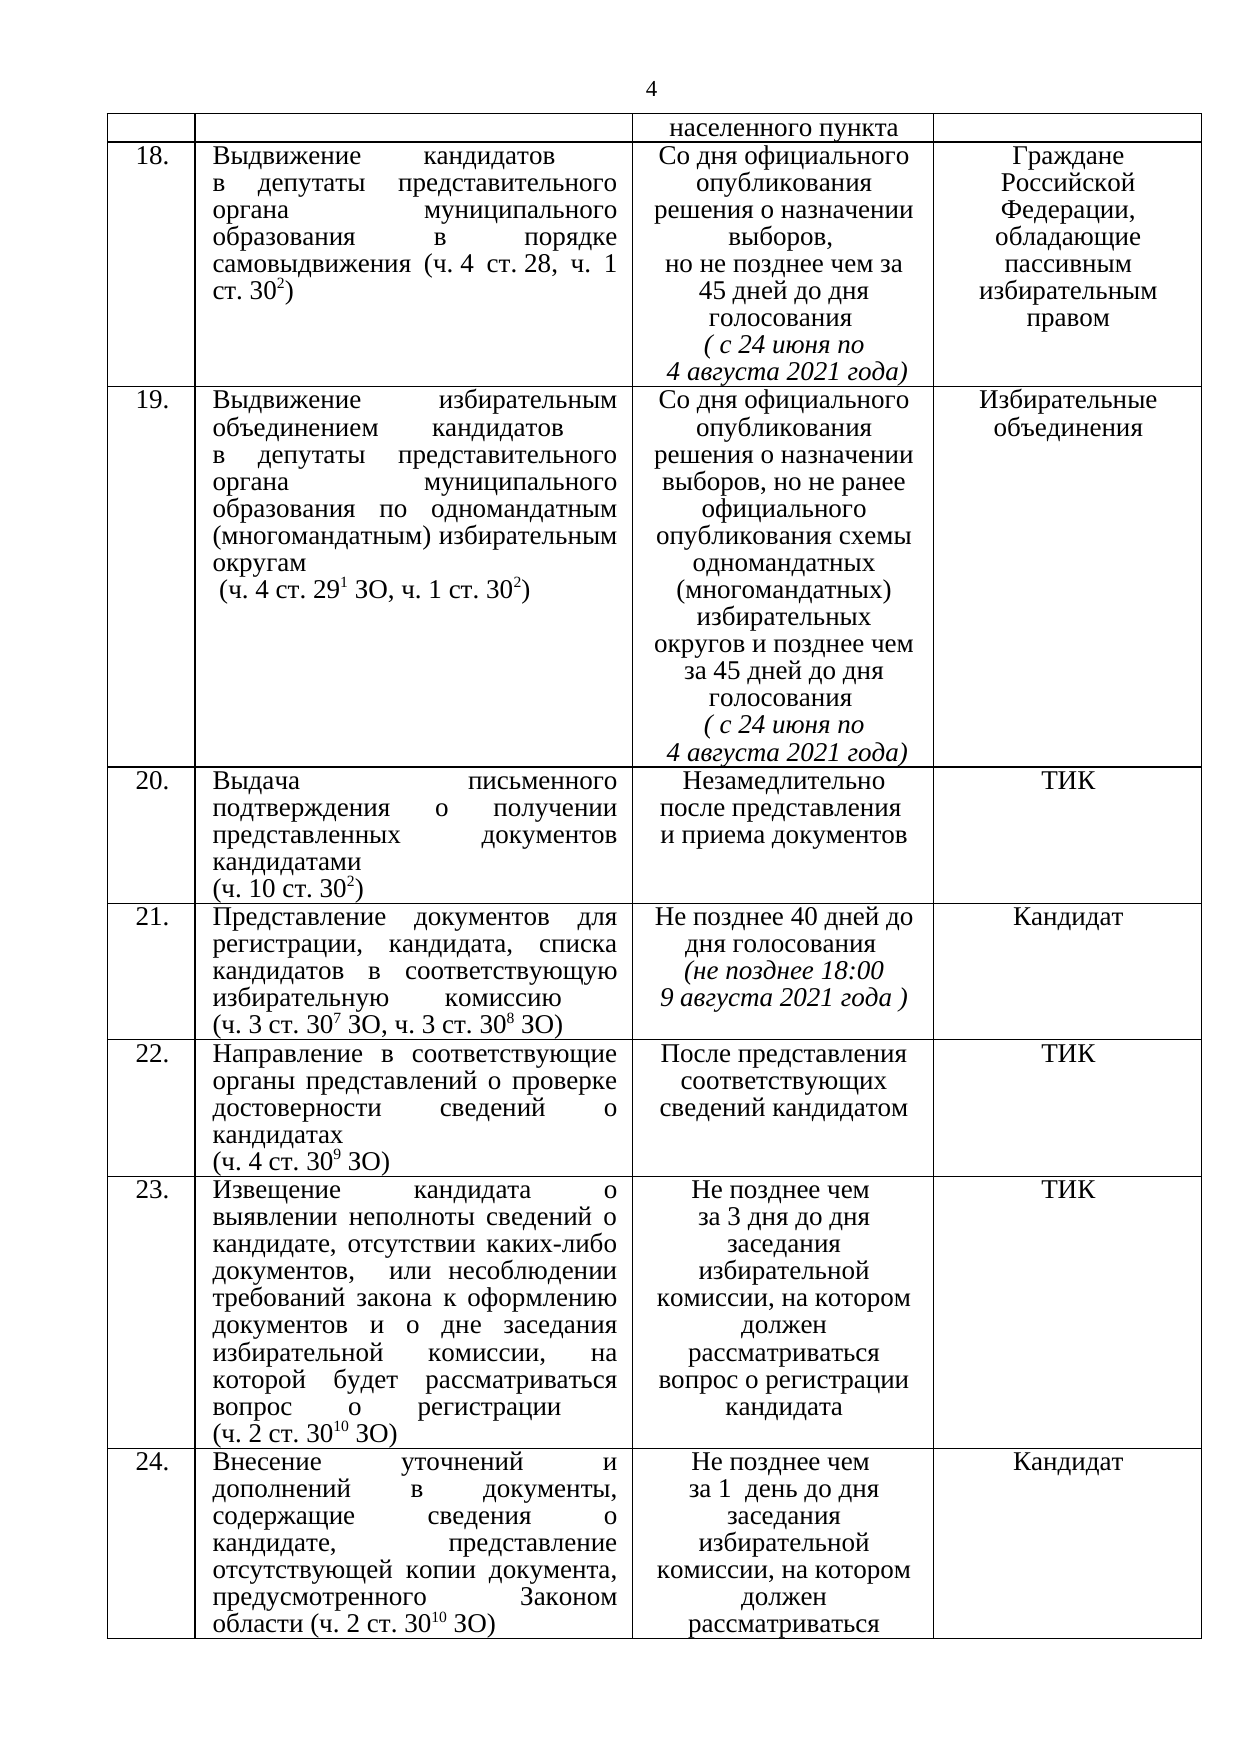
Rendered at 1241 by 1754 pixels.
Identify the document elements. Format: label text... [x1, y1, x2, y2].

table_cell Со дня официального опубликования решения о назначении выборов, но не позднее чем за 45 дней до дня голосования ( с 24 июня по 4 августа 2021 года) [633, 143, 933, 386]
table_cell Выдача письменного подтверждения о получении представленных документов кандидатами (ч. 10 ст. 302) [196, 768, 632, 903]
table_cell Избирательные объединения [934, 387, 1201, 766]
table_cell Представление документов для регистрации, кандидата, списка кандидатов в соответствующую избирательную комиссию (ч. 3 ст. 307 ЗО, ч. 3 ст. 308 ЗО) [196, 904, 632, 1039]
table_cell Незамедлительно после представления и приема документов [633, 768, 933, 903]
table_cell Не позднее 40 дней до дня голосования (не позднее 18:00 9 августа 2021 года ) [633, 904, 933, 1039]
table_cell Выдвижение избирательным объединением кандидатов в депутаты представительного органа муниципального образования по одномандатным (многомандатным) избирательным округам (ч. 4 ст. 291 ЗО, ч. 1 ст. 302) [196, 387, 632, 766]
table_cell После представления соответствующих сведений кандидатом [633, 1040, 933, 1176]
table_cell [934, 114, 1201, 141]
table_cell Со дня официального опубликования решения о назначении выборов, но не ранее официального опубликования схемы одномандатных (многомандатных) избирательных округов и позднее чем за 45 дней до дня голосования ( с 24 июня по 4 августа 2021 года) [633, 387, 933, 766]
table_cell Выдвижение кандидатов в депутаты представительного органа муниципального образования в порядке самовыдвижения (ч. 4 ст. 28, ч. 1 ст. 302) [196, 143, 632, 386]
table_cell Не позднее чем за 3 дня до дня заседания избирательной комиссии, на котором должен рассматриваться вопрос о регистрации кандидата [633, 1177, 933, 1448]
table_cell Направление в соответствующие органы представлений о проверке достоверности сведений о кандидатах (ч. 4 ст. 309 ЗО) [196, 1040, 632, 1176]
table_cell Извещение кандидата о выявлении неполноты сведений о кандидате, отсутствии каких-либо документов, или несоблюдении требований закона к оформлению документов и о дне заседания избирательной комиссии, на которой будет рассматриваться вопрос о регистрации (ч. 2 ст. 3010 ЗО) [196, 1177, 632, 1448]
table_cell [108, 904, 194, 1039]
table_cell [108, 1177, 194, 1448]
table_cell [196, 114, 632, 141]
table_cell Кандидат [934, 904, 1201, 1039]
table_cell ТИК [934, 1040, 1201, 1176]
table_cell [633, 1449, 933, 1638]
table_cell ТИК [934, 1177, 1201, 1448]
table_cell [108, 1040, 194, 1176]
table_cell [196, 1449, 632, 1638]
table_cell Кандидат [934, 1449, 1201, 1638]
table_cell Граждане Российской Федерации, обладающие пассивным избирательным правом [934, 143, 1201, 386]
table_cell [108, 768, 194, 903]
table_cell [108, 1449, 194, 1638]
table_cell [108, 387, 194, 766]
table_cell [108, 143, 194, 386]
table_cell [108, 114, 194, 141]
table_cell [633, 114, 933, 141]
table_cell ТИК [934, 768, 1201, 903]
